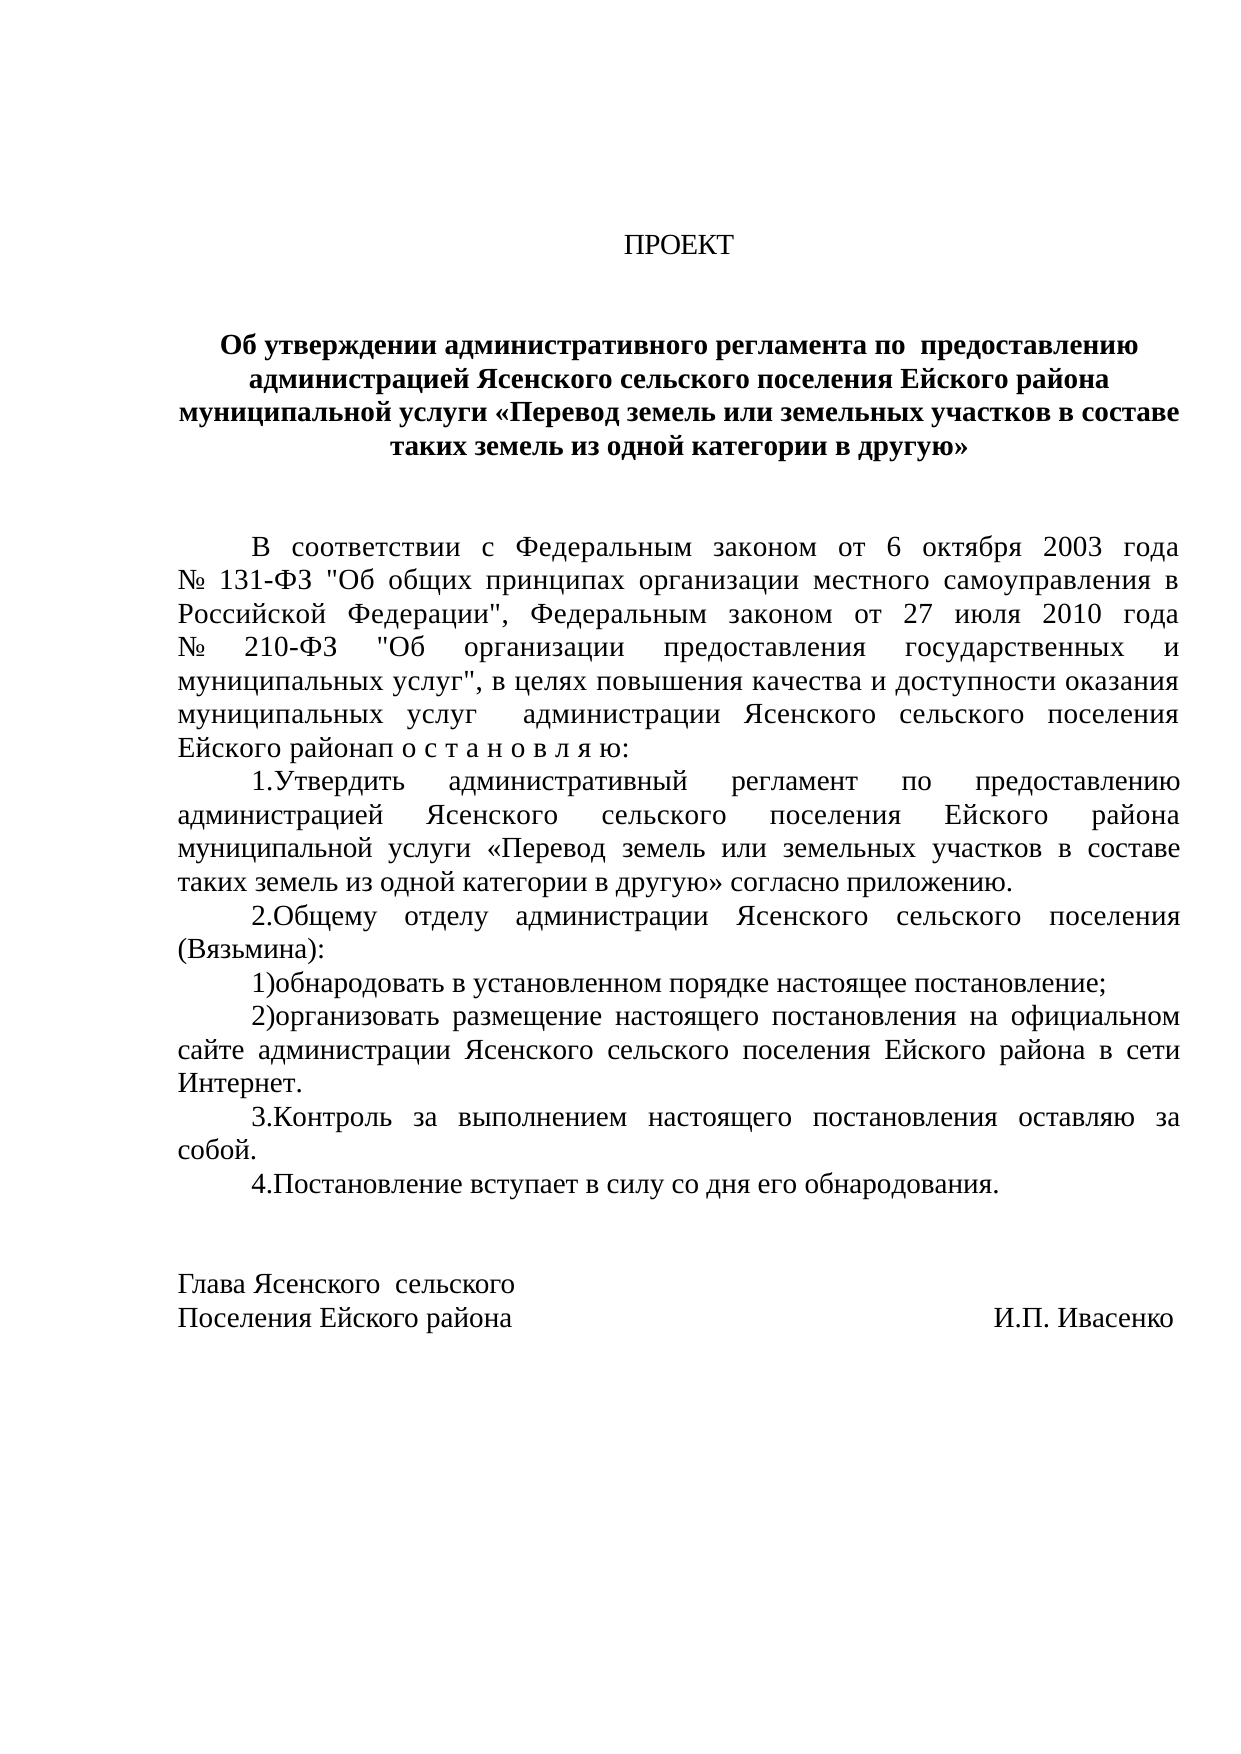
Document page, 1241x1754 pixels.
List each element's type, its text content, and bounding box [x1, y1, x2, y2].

text В соответствии с Федеральным законом от 6 октября 2003 года № 131-ФЗ "Об общих принципах организации местного самоуправления в Российской Федерации", Федеральным законом от 27 июля 2010 года № 210-ФЗ "Об организации предоставления государственных и муниципальных услуг", в целях повышения качества и доступности оказания муниципальных услуг администрации Ясенского сельского поселения Ейского районап о с т а н о в л я ю: [177, 529, 1181, 763]
text 3.Контроль за выполнением настоящего постановления оставляю за собой. [177, 1099, 1181, 1166]
text Поселения Ейского района И.П. Ивасенко [177, 1300, 1181, 1334]
text ПРОЕКТ [177, 227, 1181, 260]
text 4.Постановление вступает в силу со дня его обнародования. [177, 1166, 1181, 1199]
text 2.Общему отделу администрации Ясенского сельского поселения (Вязьмина): [177, 898, 1181, 965]
text Об утверждении административного регламента по предоставлению администрацией Ясенского сельского поселения Ейского района муниципальной услуги «Перевод земель или земельных участков в составе таких земель из одной категории в другую» [177, 327, 1181, 462]
text 2)организовать размещение настоящего постановления на официальном сайте администрации Ясенского сельского поселения Ейского района в сети Интернет. [177, 998, 1181, 1099]
text 1)обнародовать в установленном порядке настоящее постановление; [177, 965, 1181, 998]
text Глава Ясенского сельского [177, 1267, 1181, 1300]
text 1.Утвердить административный регламент по предоставлению администрацией Ясенского сельского поселения Ейского района муниципальной услуги «Перевод земель или земельных участков в составе таких земель из одной категории в другую» согласно приложению. [177, 763, 1181, 898]
